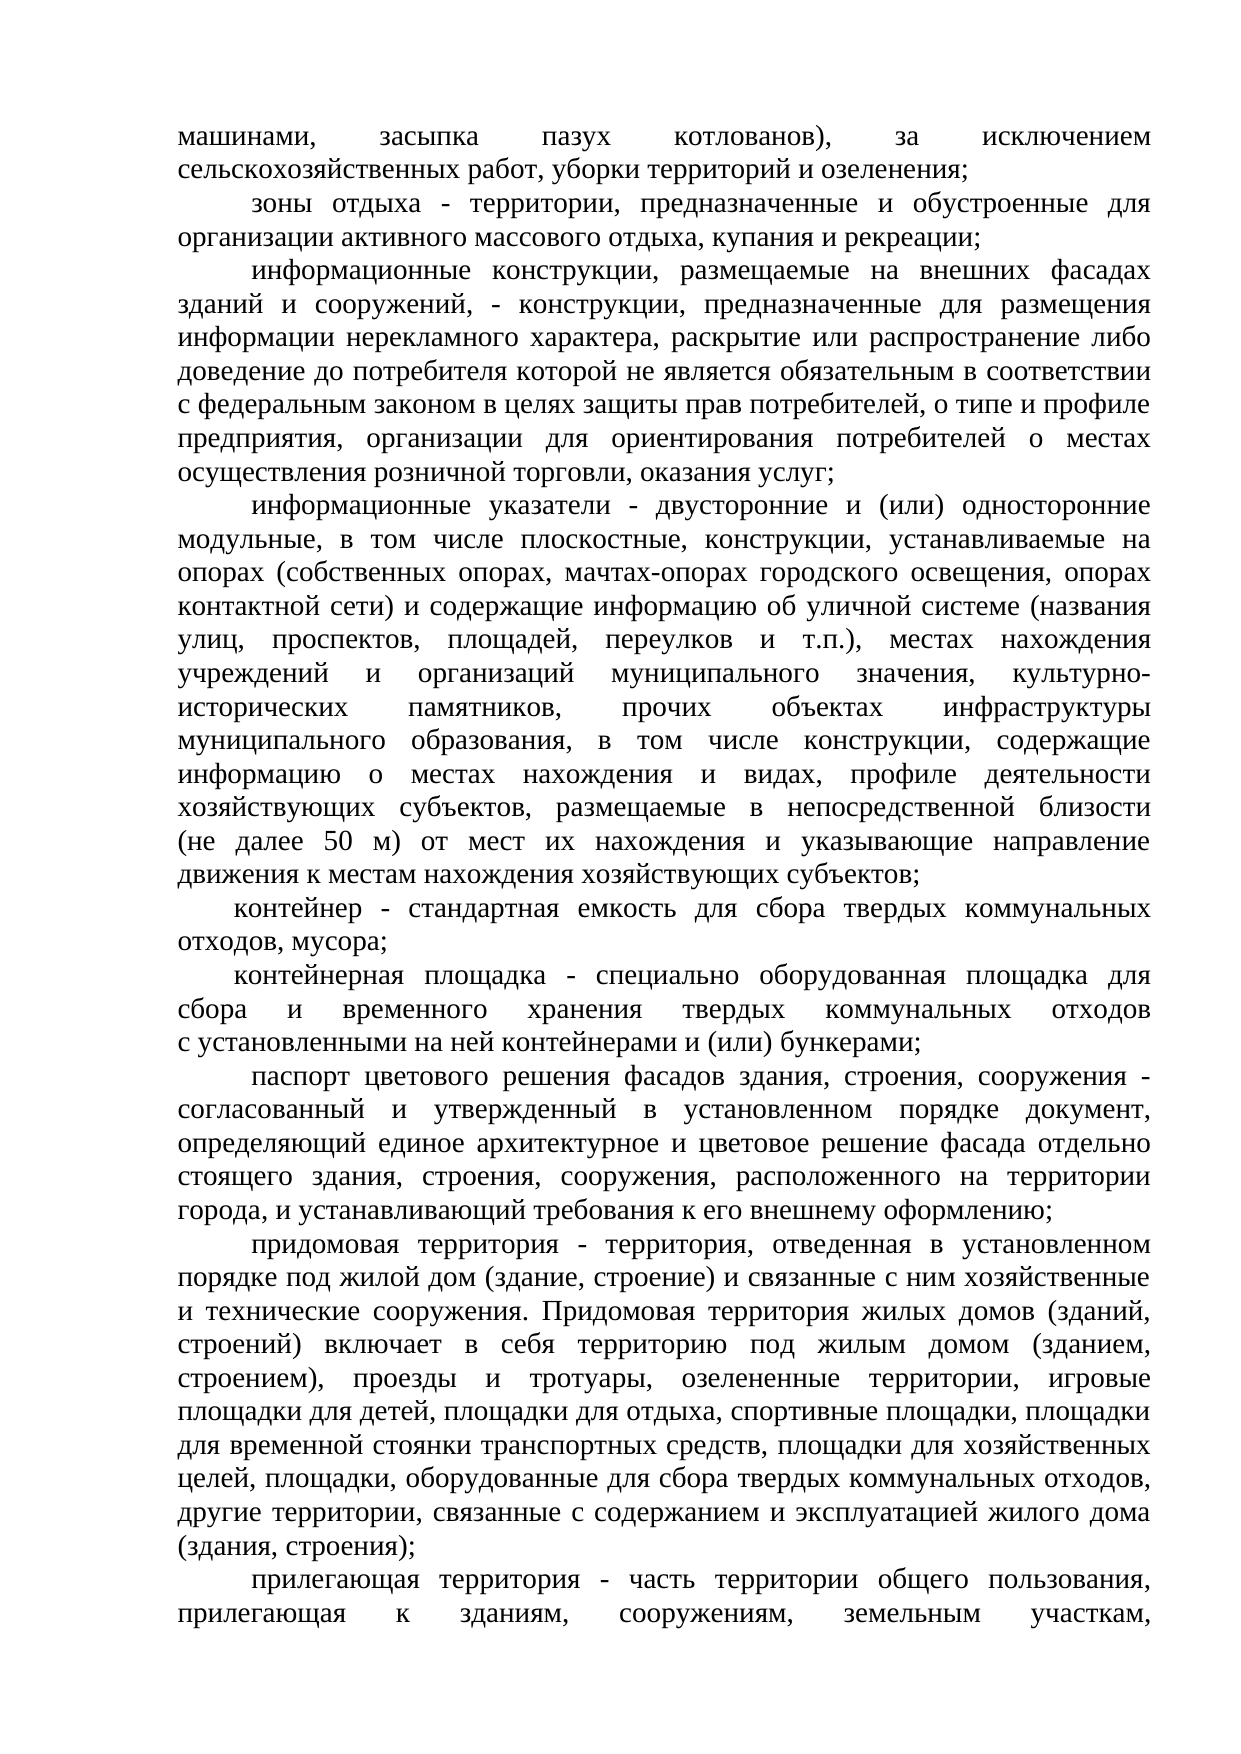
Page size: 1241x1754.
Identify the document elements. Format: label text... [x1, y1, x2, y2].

text зоны отдыха - территории, предназначенные и обустроенные для организации активного массового отдыха, купания и рекреации; [177, 185, 1152, 252]
text контейнер - стандартная емкость для сбора твердых коммунальных отходов, мусора; [177, 890, 1152, 957]
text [177, 118, 1152, 185]
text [177, 1561, 1152, 1628]
text информационные конструкции, размещаемые на внешних фасадах зданий и сооружений, - конструкции, предназначенные для размещения информации нерекламного характера, раскрытие или распространение либо доведение до потребителя которой не является обязательным в соответствии с федеральным законом в целях защиты прав потребителей, о типе и профиле предприятия, организации для ориентирования потребителей о местах осуществления розничной торговли, оказания услуг; [177, 252, 1152, 487]
text контейнерная площадка - специально оборудованная площадка для сбора и временного хранения твердых коммунальных отходов с установленными на ней контейнерами и (или) бункерами; [177, 957, 1152, 1058]
text придомовая территория - территория, отведенная в установленном порядке под жилой дом (здание, строение) и связанные с ним хозяйственные и технические сооружения. Придомовая территория жилых домов (зданий, строений) включает в себя территорию под жилым домом (зданием, строением), проезды и тротуары, озелененные территории, игровые площадки для детей, площадки для отдыха, спортивные площадки, площадки для временной стоянки транспортных средств, площадки для хозяйственных целей, площадки, оборудованные для сбора твердых коммунальных отходов, другие территории, связанные с содержанием и эксплуатацией жилого дома (здания, строения); [177, 1226, 1152, 1561]
text информационные указатели - двусторонние и (или) односторонние модульные, в том числе плоскостные, конструкции, устанавливаемые на опорах (собственных опорах, мачтах-опорах городского освещения, опорах контактной сети) и содержащие информацию об уличной системе (названия улиц, проспектов, площадей, переулков и т.п.), местах нахождения учреждений и организаций муниципального значения, культурно-исторических памятников, прочих объектах инфраструктуры муниципального образования, в том числе конструкции, содержащие информацию о местах нахождения и видах, профиле деятельности хозяйствующих субъектов, размещаемые в непосредственной близости (не далее 50 м) от мест их нахождения и указывающие направление движения к местам нахождения хозяйствующих субъектов; [177, 487, 1152, 890]
text паспорт цветового решения фасадов здания, строения, сооружения - согласованный и утвержденный в установленном порядке документ, определяющий единое архитектурное и цветовое решение фасада отдельно стоящего здания, строения, сооружения, расположенного на территории города, и устанавливающий требования к его внешнему оформлению; [177, 1058, 1152, 1226]
